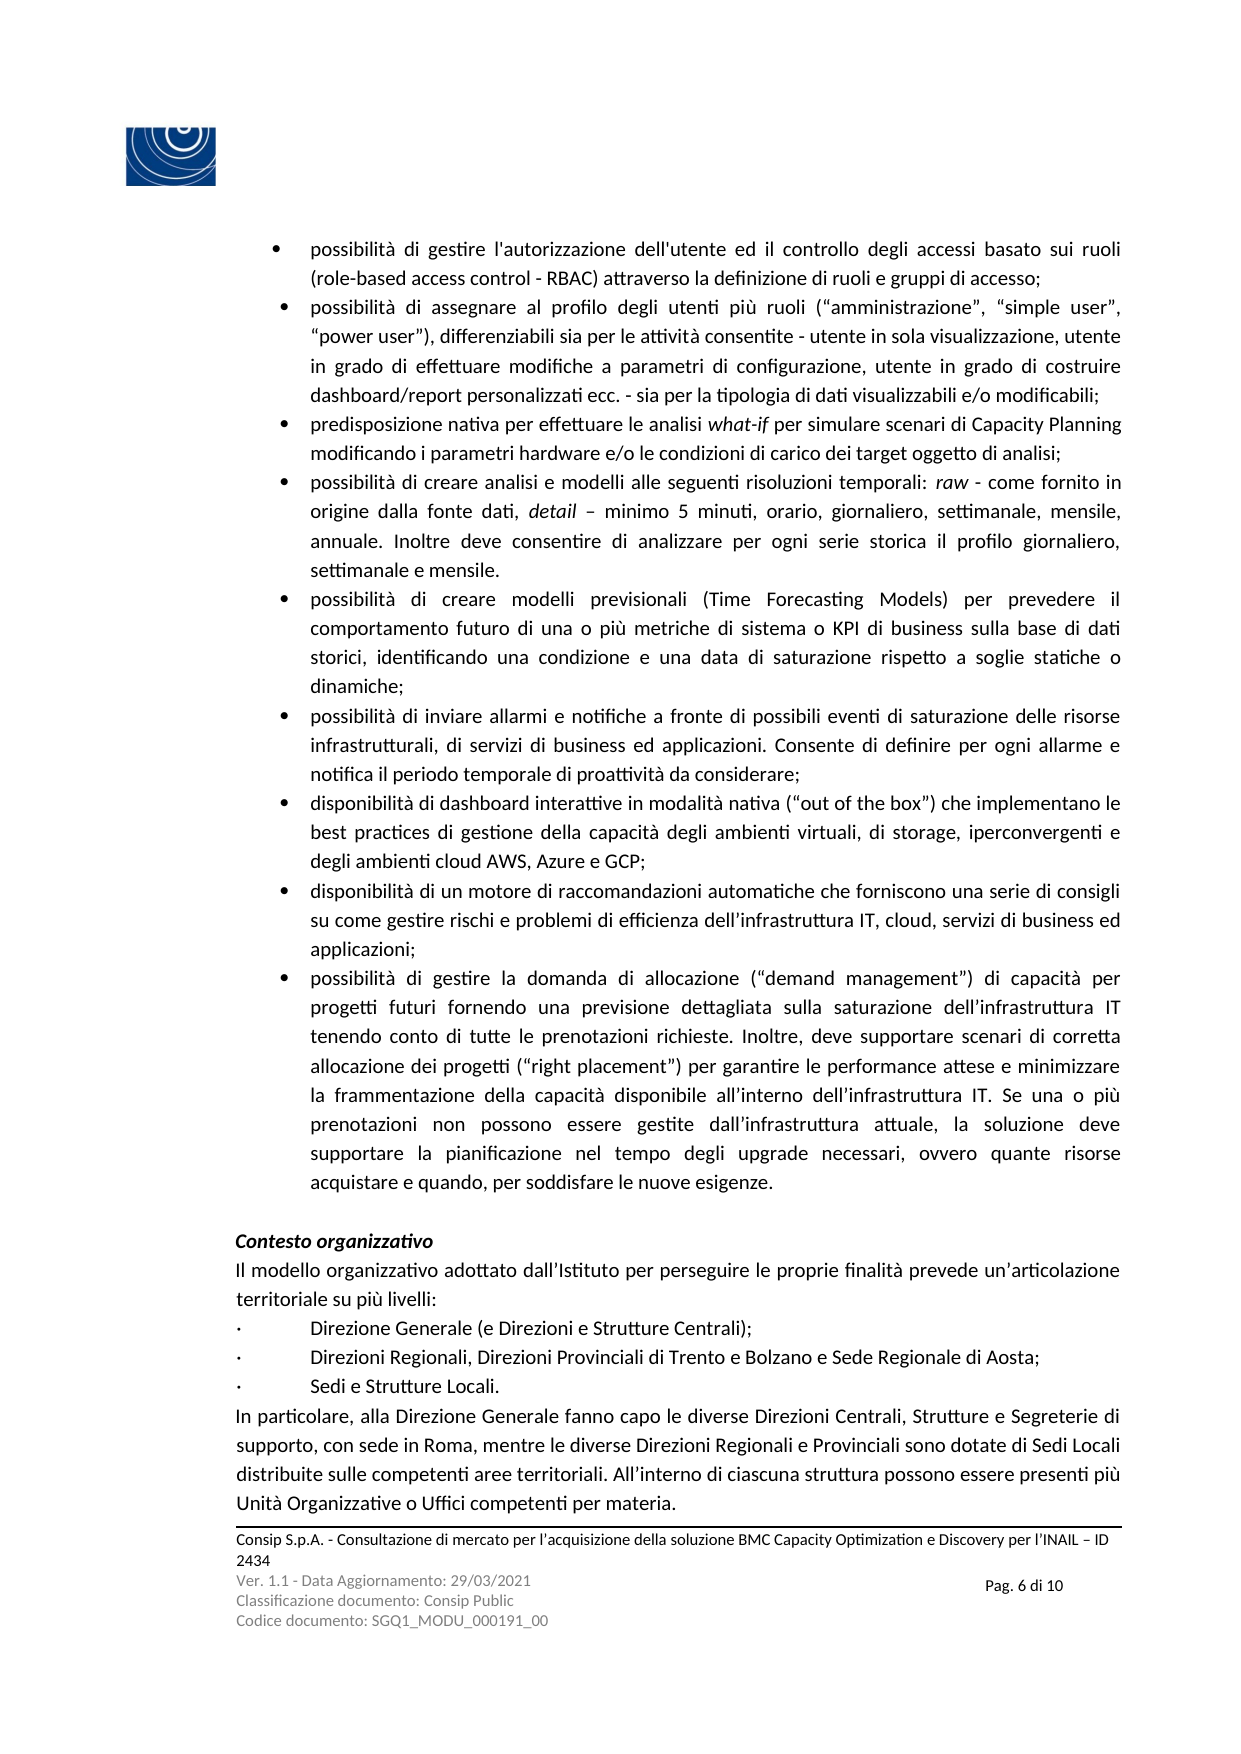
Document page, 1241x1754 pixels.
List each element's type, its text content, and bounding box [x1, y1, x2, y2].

list possibilità di gestire la domanda di allocazione (“demand management”) di capacità per progetti futuri fornendo una previsione dettagliata sulla saturazione dell’infrastruttura IT tenendo conto di tutte le prenotazioni richieste. Inoltre, deve supportare scenari di corretta allocazione dei progetti (“right placement”) per garantire le performance attese e minimizzare la frammentazione della capacità disponibile all’interno dell’infrastruttura IT. Se una o più prenotazioni non possono essere gestite dall’infrastruttura attuale, la soluzione deve supportare la pianificazione nel tempo degli upgrade necessari, ovvero quante risorse acquistare e quando, per soddisfare le nuove esigenze. [281, 965, 1122, 1195]
list predisposizione nativa per effettuare le analisi what-if per simulare scenari di Capacity Planning modificando i parametri hardware e/o le condizioni di carico dei target oggetto di analisi; [281, 411, 1122, 466]
list possibilità di inviare allarmi e notifiche a fronte di possibili eventi di saturazione delle risorse infrastrutturali, di servizi di business ed applicazioni. Consente di definire per ogni allarme e notifica il periodo temporale di proattività da considerare; [281, 703, 1122, 787]
text Contesto organizzativo [235, 1228, 1122, 1253]
list disponibilità di dashboard interattive in modalità nativa (“out of the box”) che implementano le best practices di gestione della capacità degli ambienti virtuali, di storage, iperconvergenti e degli ambienti cloud AWS, Azure e GCP; [281, 790, 1122, 874]
text In particolare, alla Direzione Generale fanno capo le diverse Direzioni Centrali, Strutture e Segreterie di supporto, con sede in Roma, mentre le diverse Direzioni Regionali e Provinciali sono dotate di Sedi Locali distribuite sulle competenti aree territoriali. All’interno di ciascuna struttura possono essere presenti più Unità Organizzative o Uffici competenti per materia. [235, 1403, 1122, 1516]
list possibilità di creare modelli previsionali (Time Forecasting Models) per prevedere il comportamento futuro di una o più metriche di sistema o KPI di business sulla base di dati storici, identificando una condizione e una data di saturazione rispetto a soglie statiche o dinamiche; [281, 586, 1122, 699]
list possibilità di creare analisi e modelli alle seguenti risoluzioni temporali: raw - come fornito in origine dalla fonte dati, detail – minimo 5 minuti, orario, giornaliero, settimanale, mensile, annuale. Inoltre deve consentire di analizzare per ogni serie storica il profilo giornaliero, settimanale e mensile. [281, 469, 1122, 582]
list Sedi e Strutture Locali. [236, 1374, 1122, 1399]
list possibilità di assegnare al profilo degli utenti più ruoli (“amministrazione”, “simple user”, “power user”), differenziabili sia per le attività consentite - utente in sola visualizzazione, utente in grado di effettuare modifiche a parametri di configurazione, utente in grado di costruire dashboard/report personalizzati ecc. - sia per la tipologia di dati visualizzabili e/o modificabili; [281, 294, 1122, 407]
picture [0, 0, 216, 184]
list possibilità di gestire l'autorizzazione dell'utente ed il controllo degli accessi basato sui ruoli (role-based access control - RBAC) attraverso la definizione di ruoli e gruppi di accesso; [273, 236, 1122, 291]
list Direzione Generale (e Direzioni e Strutture Centrali); [236, 1315, 1122, 1341]
list disponibilità di un motore di raccomandazioni automatiche che forniscono una serie di consigli su come gestire rischi e problemi di efficienza dell’infrastruttura IT, cloud, servizi di business ed applicazioni; [281, 878, 1122, 962]
text Il modello organizzativo adottato dall’Istituto per perseguire le proprie finalità prevede un’articolazione territoriale su più livelli: [235, 1257, 1122, 1312]
list Direzioni Regionali, Direzioni Provinciali di Trento e Bolzano e Sede Regionale di Aosta; [236, 1344, 1122, 1370]
